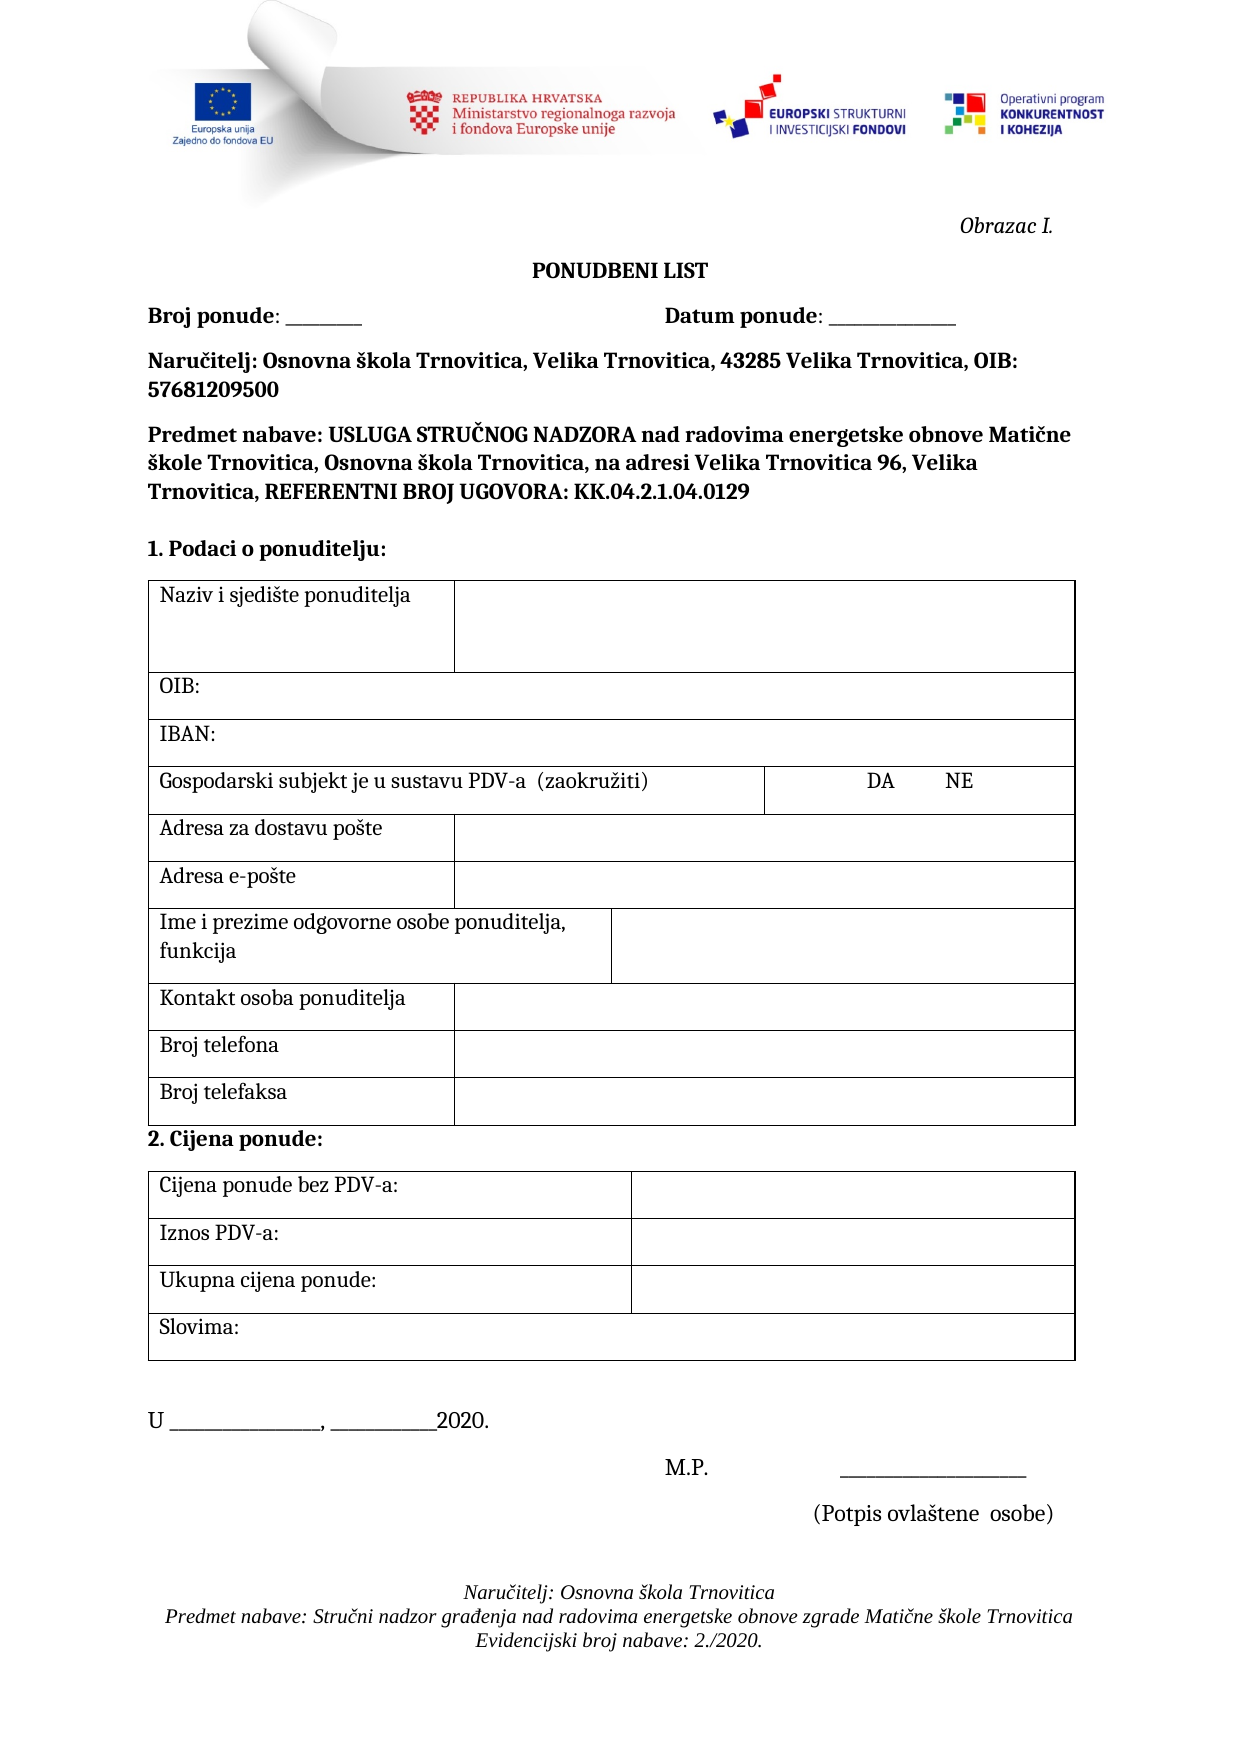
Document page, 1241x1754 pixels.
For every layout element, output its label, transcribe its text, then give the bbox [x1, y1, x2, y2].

table_cell DA NE [765, 767, 1074, 813]
table_cell Adresa za dostavu pošte [149, 815, 454, 861]
table_cell Slovima: [149, 1314, 1074, 1360]
table_cell Broj telefaksa [149, 1078, 454, 1124]
text 1. Podaci o ponuditelju: [148, 535, 1093, 562]
table_cell Gospodarski subjekt je u sustavu PDV-a (zaokružiti) [149, 767, 764, 813]
table_cell IBAN: [149, 720, 1074, 766]
table_cell [455, 862, 1074, 908]
text Obrazac I. [960, 213, 1093, 239]
table_header Naziv i sjedište ponuditelja [149, 581, 454, 672]
table_cell [612, 909, 1074, 983]
table_cell [455, 984, 1074, 1030]
text (Potpis ovlaštene osobe) [148, 1500, 1093, 1528]
text U _________________, ____________2020. [148, 1407, 1093, 1435]
table_cell Ime i prezime odgovorne osobe ponuditelja, funkcija [149, 909, 611, 983]
table_header [632, 1172, 1074, 1218]
text 2. Cijena ponude: [148, 1126, 1093, 1152]
table_cell Kontakt osoba ponuditelja [149, 984, 454, 1030]
table_cell [455, 1078, 1074, 1124]
table_cell Adresa e-pošte [149, 862, 454, 908]
text PONUDBENI LIST [148, 258, 1093, 284]
text Naručitelj: Osnovna škola Trnovitica, Velika Trnovitica, 43285 Velika Trnovitica, OIB: 57681209500 [148, 348, 1093, 403]
table_cell [455, 815, 1074, 861]
picture [147, 0, 1152, 213]
text Predmet nabave: USLUGA STRUČNOG NADZORA nad radovima energetske obnove Matične škole Trnovitica, Osnovna škola Trnovitica, na adresi Velika Trnovitica 96, Velika Trnovitica, REFERENTNI BROJ UGOVORA: KK.04.2.1.04.0129 [148, 422, 1093, 505]
table_cell Ukupna cijena ponude: [149, 1266, 631, 1313]
table_cell Iznos PDV-a: [149, 1219, 631, 1265]
text Broj ponude: _________ Datum ponude: _______________ [148, 303, 1093, 329]
table_cell OIB: [149, 673, 1074, 719]
table_cell [455, 1031, 1074, 1077]
table_cell [632, 1219, 1074, 1265]
table_cell [632, 1266, 1074, 1313]
table_cell Broj telefona [149, 1031, 454, 1077]
table_header [455, 581, 1074, 672]
table_header Cijena ponude bez PDV-a: [149, 1172, 631, 1218]
text M.P. _____________________ [148, 1454, 1093, 1481]
